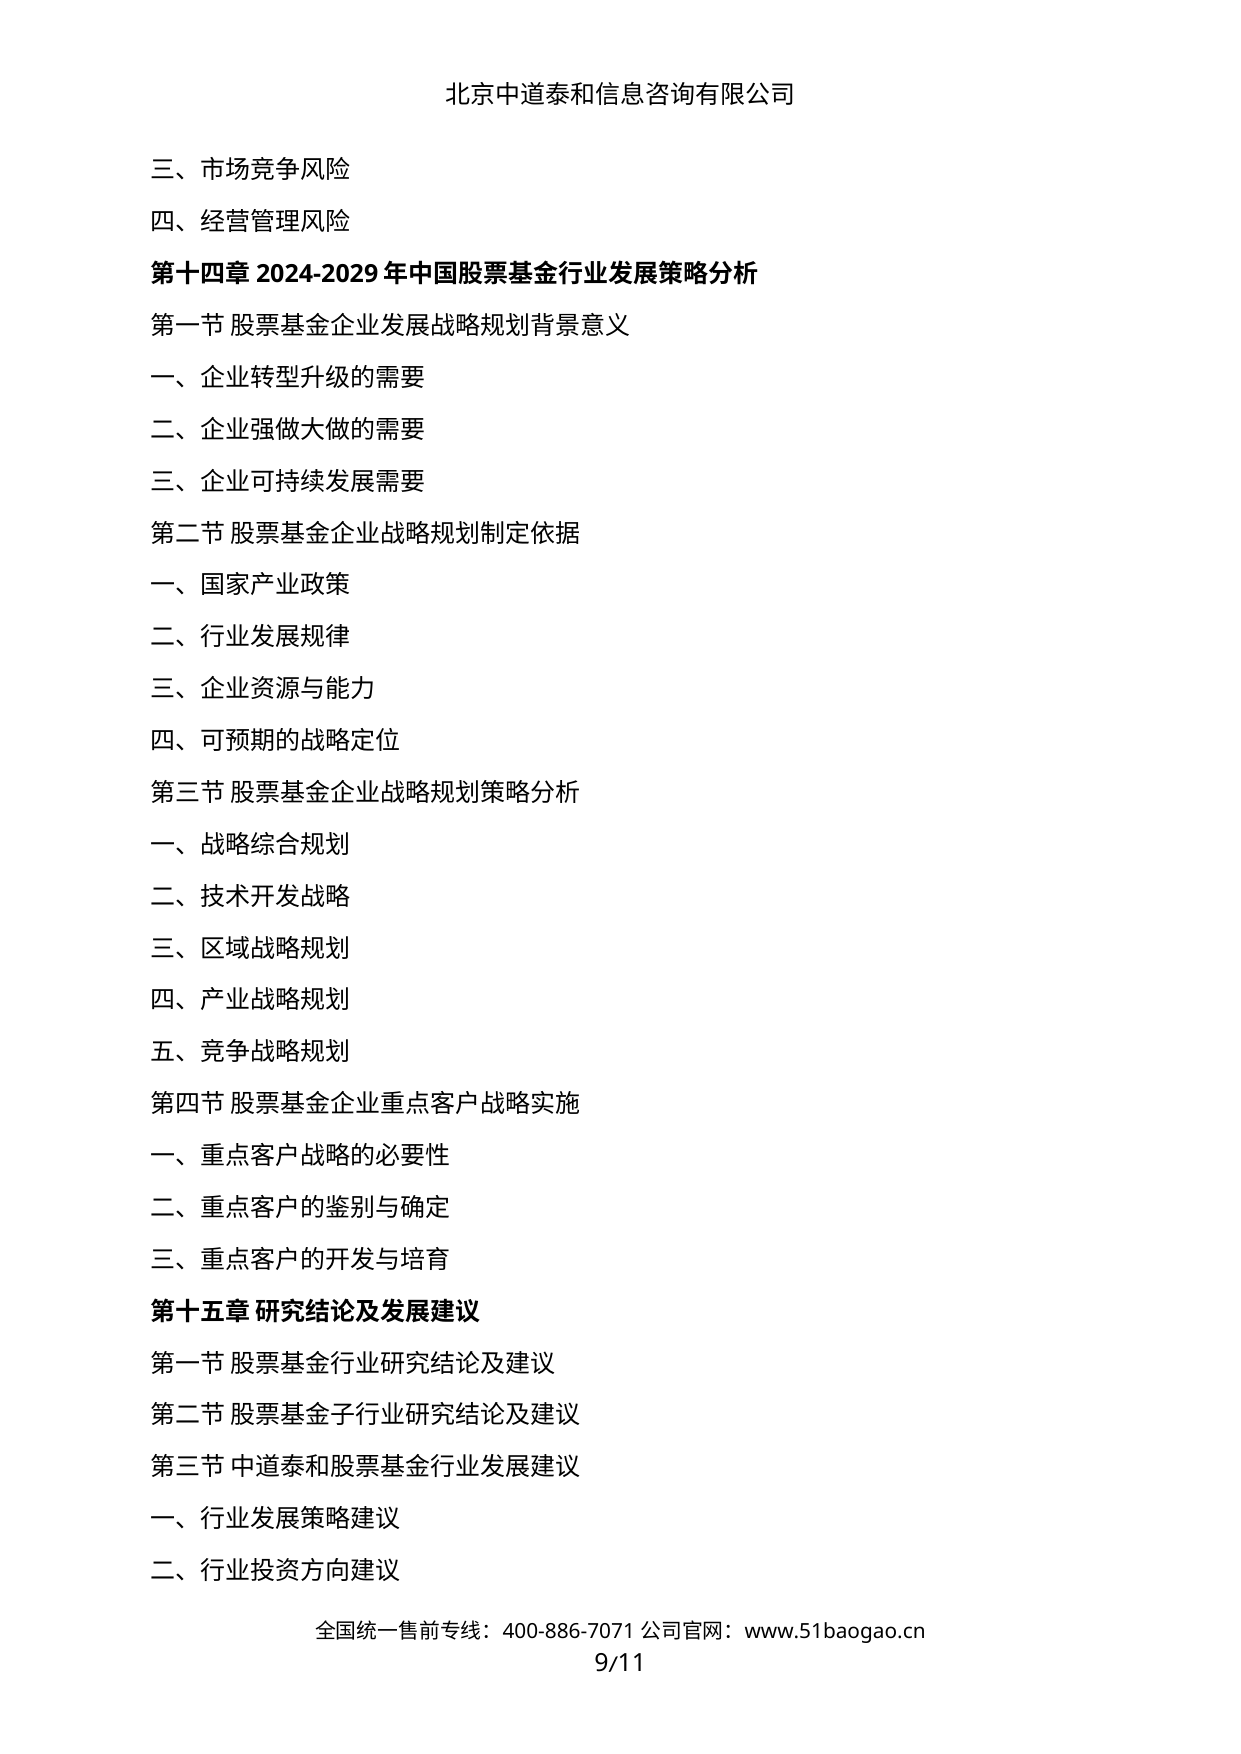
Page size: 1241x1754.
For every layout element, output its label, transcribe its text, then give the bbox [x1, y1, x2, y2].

text 第十四章 2024-2029年中国股票基金行业发展策略分析 [150, 254, 1090, 290]
text 一、国家产业政策 [150, 565, 1090, 601]
text 一、重点客户战略的必要性 [150, 1136, 1090, 1172]
text 第四节 股票基金企业重点客户战略实施 [150, 1084, 1090, 1120]
text 三、重点客户的开发与培育 [150, 1239, 1090, 1276]
text 一、战略综合规划 [150, 824, 1090, 861]
text 二、企业强做大做的需要 [150, 409, 1090, 446]
text 第一节 股票基金企业发展战略规划背景意义 [150, 306, 1090, 342]
text 第十五章 研究结论及发展建议 [150, 1291, 1090, 1327]
text 四、可预期的战略定位 [150, 721, 1090, 757]
text 三、企业资源与能力 [150, 669, 1090, 705]
text 三、区域战略规划 [150, 928, 1090, 964]
text 三、企业可持续发展需要 [150, 461, 1090, 497]
text 一、企业转型升级的需要 [150, 357, 1090, 394]
text 第二节 股票基金子行业研究结论及建议 [150, 1395, 1090, 1431]
text 第三节 股票基金企业战略规划策略分析 [150, 772, 1090, 809]
text 二、技术开发战略 [150, 876, 1090, 912]
text 二、行业发展规律 [150, 617, 1090, 653]
text 第一节 股票基金行业研究结论及建议 [150, 1343, 1090, 1379]
text 第二节 股票基金企业战略规划制定依据 [150, 513, 1090, 549]
text 一、行业发展策略建议 [150, 1499, 1090, 1535]
text 二、行业投资方向建议 [150, 1551, 1090, 1587]
text 五、竞争战略规划 [150, 1032, 1090, 1068]
text 四、经营管理风险 [150, 202, 1090, 238]
text 二、重点客户的鉴别与确定 [150, 1187, 1090, 1224]
text 四、产业战略规划 [150, 980, 1090, 1016]
text 第三节 中道泰和股票基金行业发展建议 [150, 1447, 1090, 1483]
text 三、市场竞争风险 [150, 150, 1090, 186]
